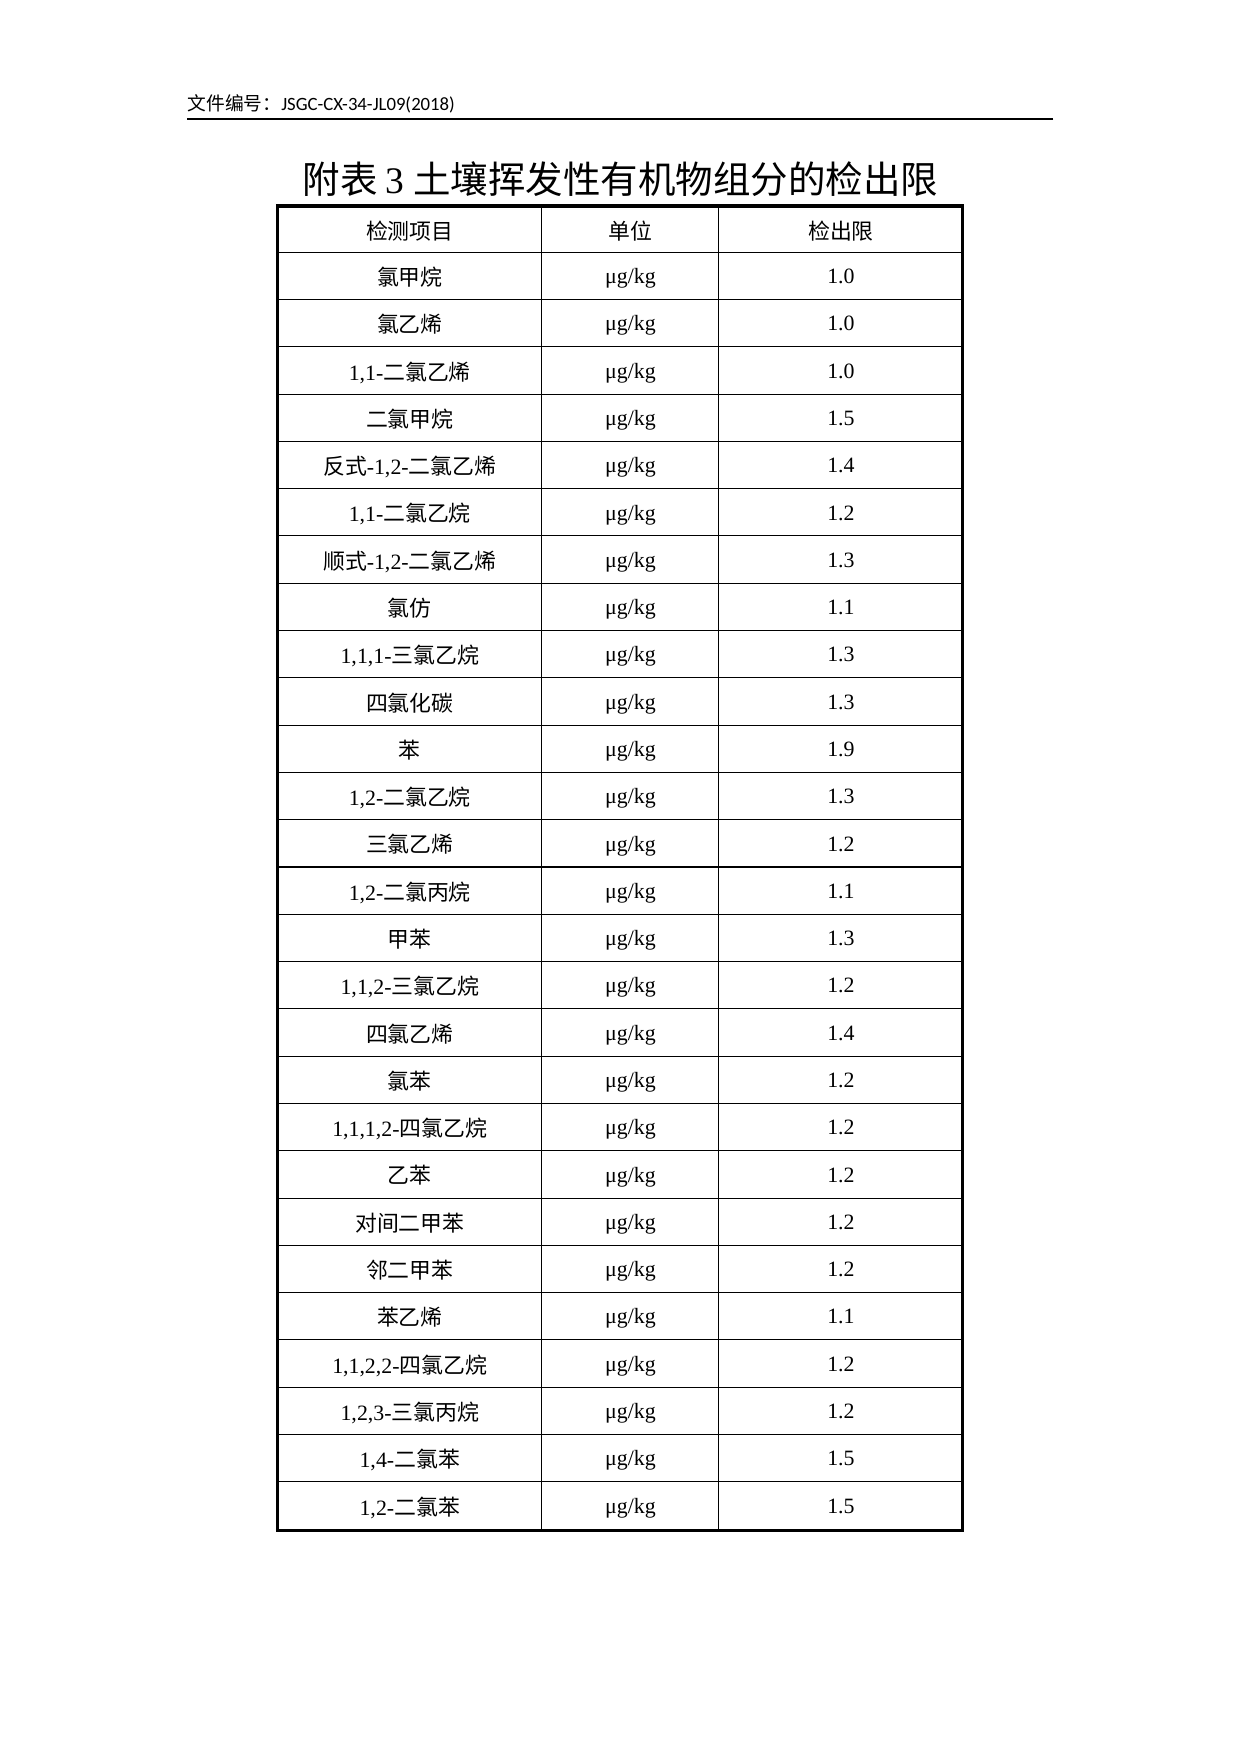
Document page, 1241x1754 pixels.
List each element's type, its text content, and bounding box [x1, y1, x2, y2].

table_cell 1.2 [719, 1151, 961, 1197]
table_cell 邻二甲苯 [279, 1246, 541, 1292]
table_cell 1.9 [719, 726, 961, 772]
table_header 检出限 [719, 208, 961, 252]
table_cell μg/kg [542, 253, 718, 299]
table_cell μg/kg [542, 1482, 718, 1528]
table_cell 四氯乙烯 [279, 1009, 541, 1056]
table_cell μg/kg [542, 536, 718, 583]
table_cell μg/kg [542, 1057, 718, 1103]
table_cell 1,2,3-三氯丙烷 [279, 1388, 541, 1434]
table_cell 1,1-二氯乙烯 [279, 347, 541, 393]
table_cell 1,1,2,2-四氯乙烷 [279, 1340, 541, 1387]
table_cell 1.5 [719, 395, 961, 441]
table_cell 1,1-二氯乙烷 [279, 489, 541, 535]
table_cell 1.2 [719, 820, 961, 866]
table_cell 1,4-二氯苯 [279, 1435, 541, 1481]
table_cell 1.5 [719, 1482, 961, 1528]
table_cell 1.0 [719, 300, 961, 346]
table_cell μg/kg [542, 442, 718, 488]
table_header 单位 [542, 208, 718, 252]
table_cell μg/kg [542, 631, 718, 677]
table_cell 苯乙烯 [279, 1293, 541, 1339]
table_cell 1,1,1-三氯乙烷 [279, 631, 541, 677]
table_cell μg/kg [542, 1435, 718, 1481]
table_cell 1.2 [719, 1199, 961, 1245]
table_cell μg/kg [542, 1388, 718, 1434]
text 附表3 土壤挥发性有机物组分的检出限 [187, 150, 1053, 204]
table_cell 1.2 [719, 962, 961, 1008]
table_cell 四氯化碳 [279, 678, 541, 724]
table_cell 对间二甲苯 [279, 1199, 541, 1245]
table_cell μg/kg [542, 1340, 718, 1387]
table_cell 二氯甲烷 [279, 395, 541, 441]
table_cell μg/kg [542, 1293, 718, 1339]
table_cell 1.2 [719, 1057, 961, 1103]
table_cell 1,1,1,2-四氯乙烷 [279, 1104, 541, 1150]
table_cell 甲苯 [279, 915, 541, 961]
table_cell 顺式-1,2-二氯乙烯 [279, 536, 541, 583]
table_cell 1.1 [719, 584, 961, 630]
table_cell 1,2-二氯丙烷 [279, 868, 541, 914]
table_cell 1.4 [719, 1009, 961, 1056]
table_cell 1.5 [719, 1435, 961, 1481]
table_cell μg/kg [542, 347, 718, 393]
table_cell 氯乙烯 [279, 300, 541, 346]
table_cell 氯甲烷 [279, 253, 541, 299]
table_cell 三氯乙烯 [279, 820, 541, 866]
table_cell μg/kg [542, 678, 718, 724]
table_cell 苯 [279, 726, 541, 772]
table_cell 氯苯 [279, 1057, 541, 1103]
table_cell μg/kg [542, 1246, 718, 1292]
table_cell 氯仿 [279, 584, 541, 630]
table_cell 1.0 [719, 253, 961, 299]
table_cell 1,1,2-三氯乙烷 [279, 962, 541, 1008]
table_cell μg/kg [542, 489, 718, 535]
table_cell 1.1 [719, 868, 961, 914]
table_cell μg/kg [542, 1104, 718, 1150]
table_cell 1.1 [719, 1293, 961, 1339]
table_cell 反式-1,2-二氯乙烯 [279, 442, 541, 488]
table_cell 1.3 [719, 631, 961, 677]
table_cell 1.4 [719, 442, 961, 488]
table_cell 1.3 [719, 536, 961, 583]
table_cell μg/kg [542, 915, 718, 961]
table_cell μg/kg [542, 584, 718, 630]
table_header 检测项目 [279, 208, 541, 252]
table_cell 1.2 [719, 1246, 961, 1292]
table_cell 1,2-二氯苯 [279, 1482, 541, 1528]
table_cell μg/kg [542, 773, 718, 819]
table_cell 乙苯 [279, 1151, 541, 1197]
table_cell 1.3 [719, 678, 961, 724]
table_cell 1.2 [719, 489, 961, 535]
table_cell μg/kg [542, 868, 718, 914]
table_cell 1.2 [719, 1104, 961, 1150]
table_cell μg/kg [542, 726, 718, 772]
table_cell μg/kg [542, 1009, 718, 1056]
table_cell μg/kg [542, 300, 718, 346]
table_cell 1.2 [719, 1388, 961, 1434]
table_cell 1.3 [719, 773, 961, 819]
table_cell μg/kg [542, 1199, 718, 1245]
table_cell μg/kg [542, 820, 718, 866]
table_cell 1.0 [719, 347, 961, 393]
table_cell 1.2 [719, 1340, 961, 1387]
table_cell μg/kg [542, 962, 718, 1008]
table_cell μg/kg [542, 395, 718, 441]
table_cell 1,2-二氯乙烷 [279, 773, 541, 819]
table_cell μg/kg [542, 1151, 718, 1197]
table_cell 1.3 [719, 915, 961, 961]
